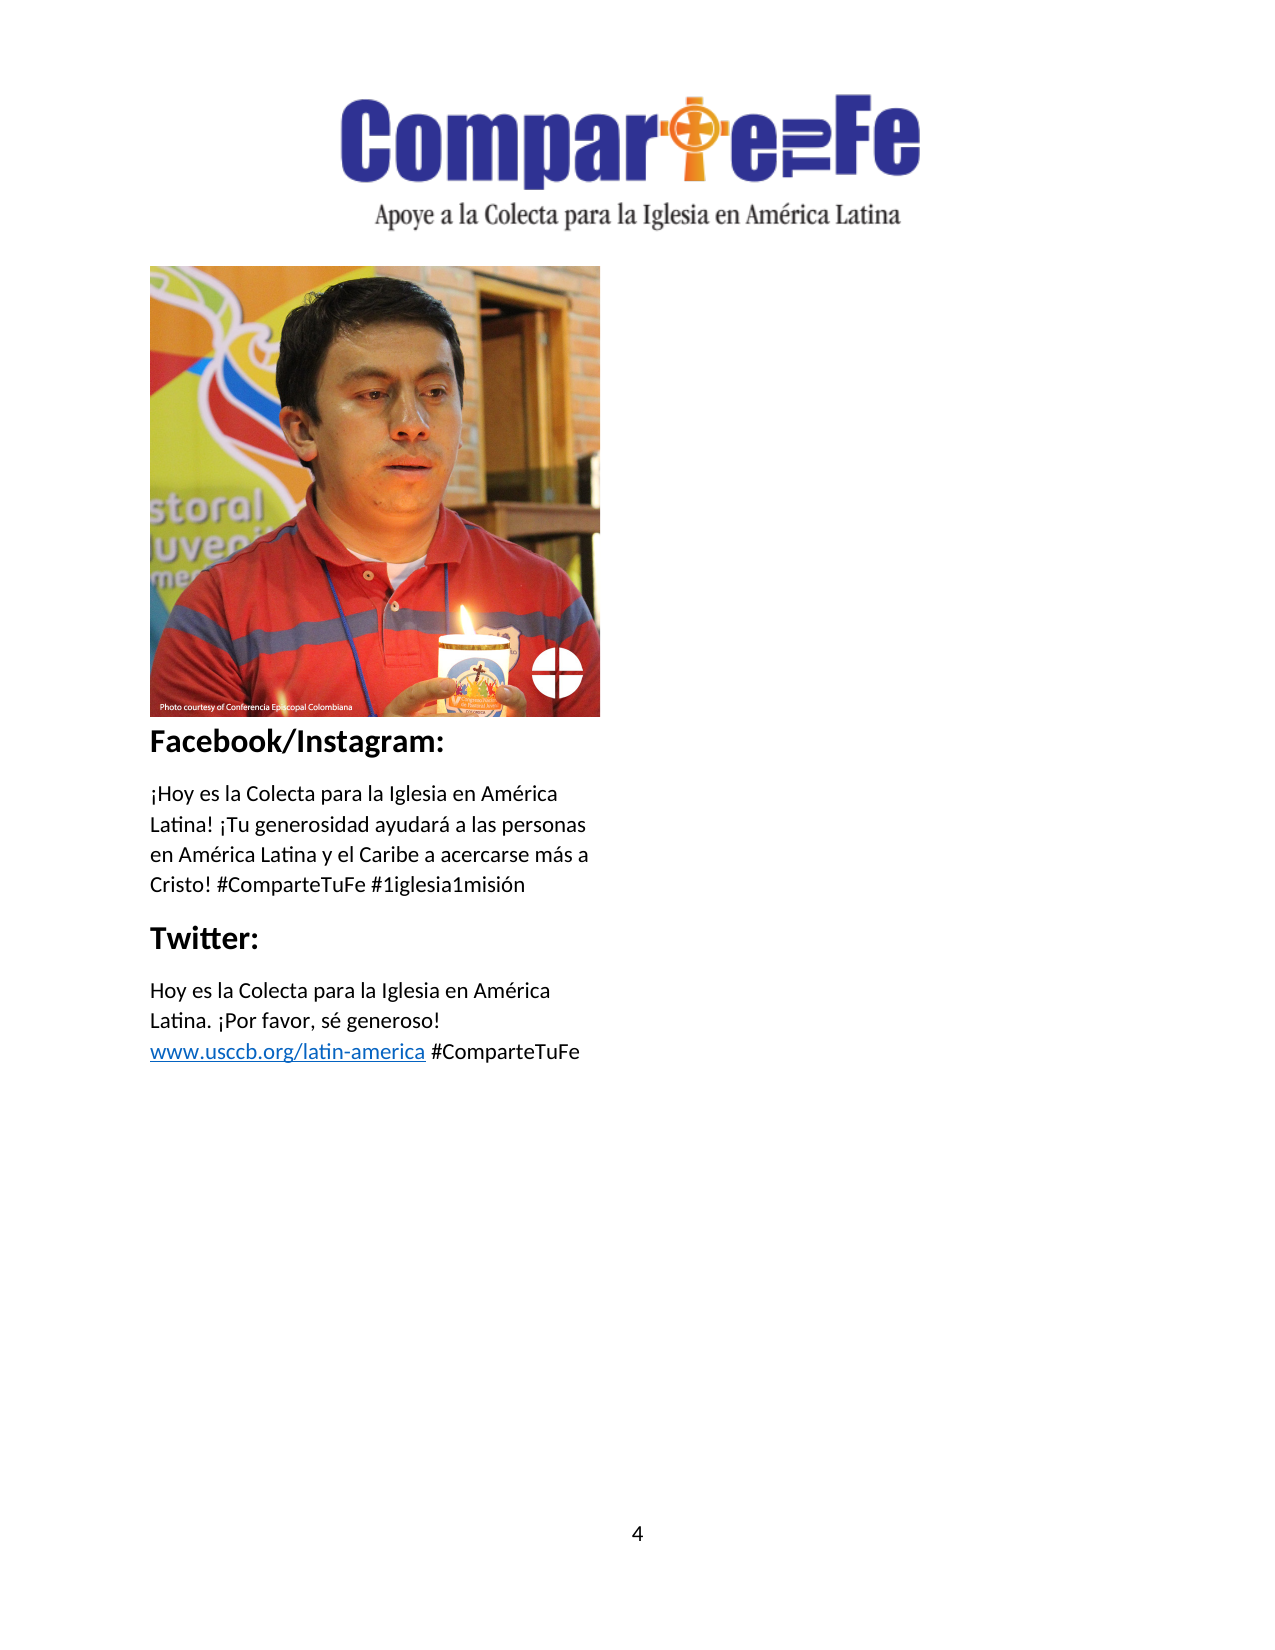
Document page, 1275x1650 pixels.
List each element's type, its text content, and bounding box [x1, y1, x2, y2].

text Facebook/Instagram: [150, 720, 600, 761]
text ¡Hoy es la Colecta para la Iglesia en América Latina! ¡Tu generosidad ayudará a las personas en América Latina y el Caribe a acercarse más a Cristo! #ComparteTuFe #1iglesia1misión [150, 779, 600, 898]
picture [150, 266, 600, 717]
text Hoy es la Colecta para la Iglesia en América Latina. ¡Por favor, sé generoso! www.usccb.org/latin-america #ComparteTuFe [150, 976, 600, 1065]
text Twitter: [150, 917, 600, 958]
